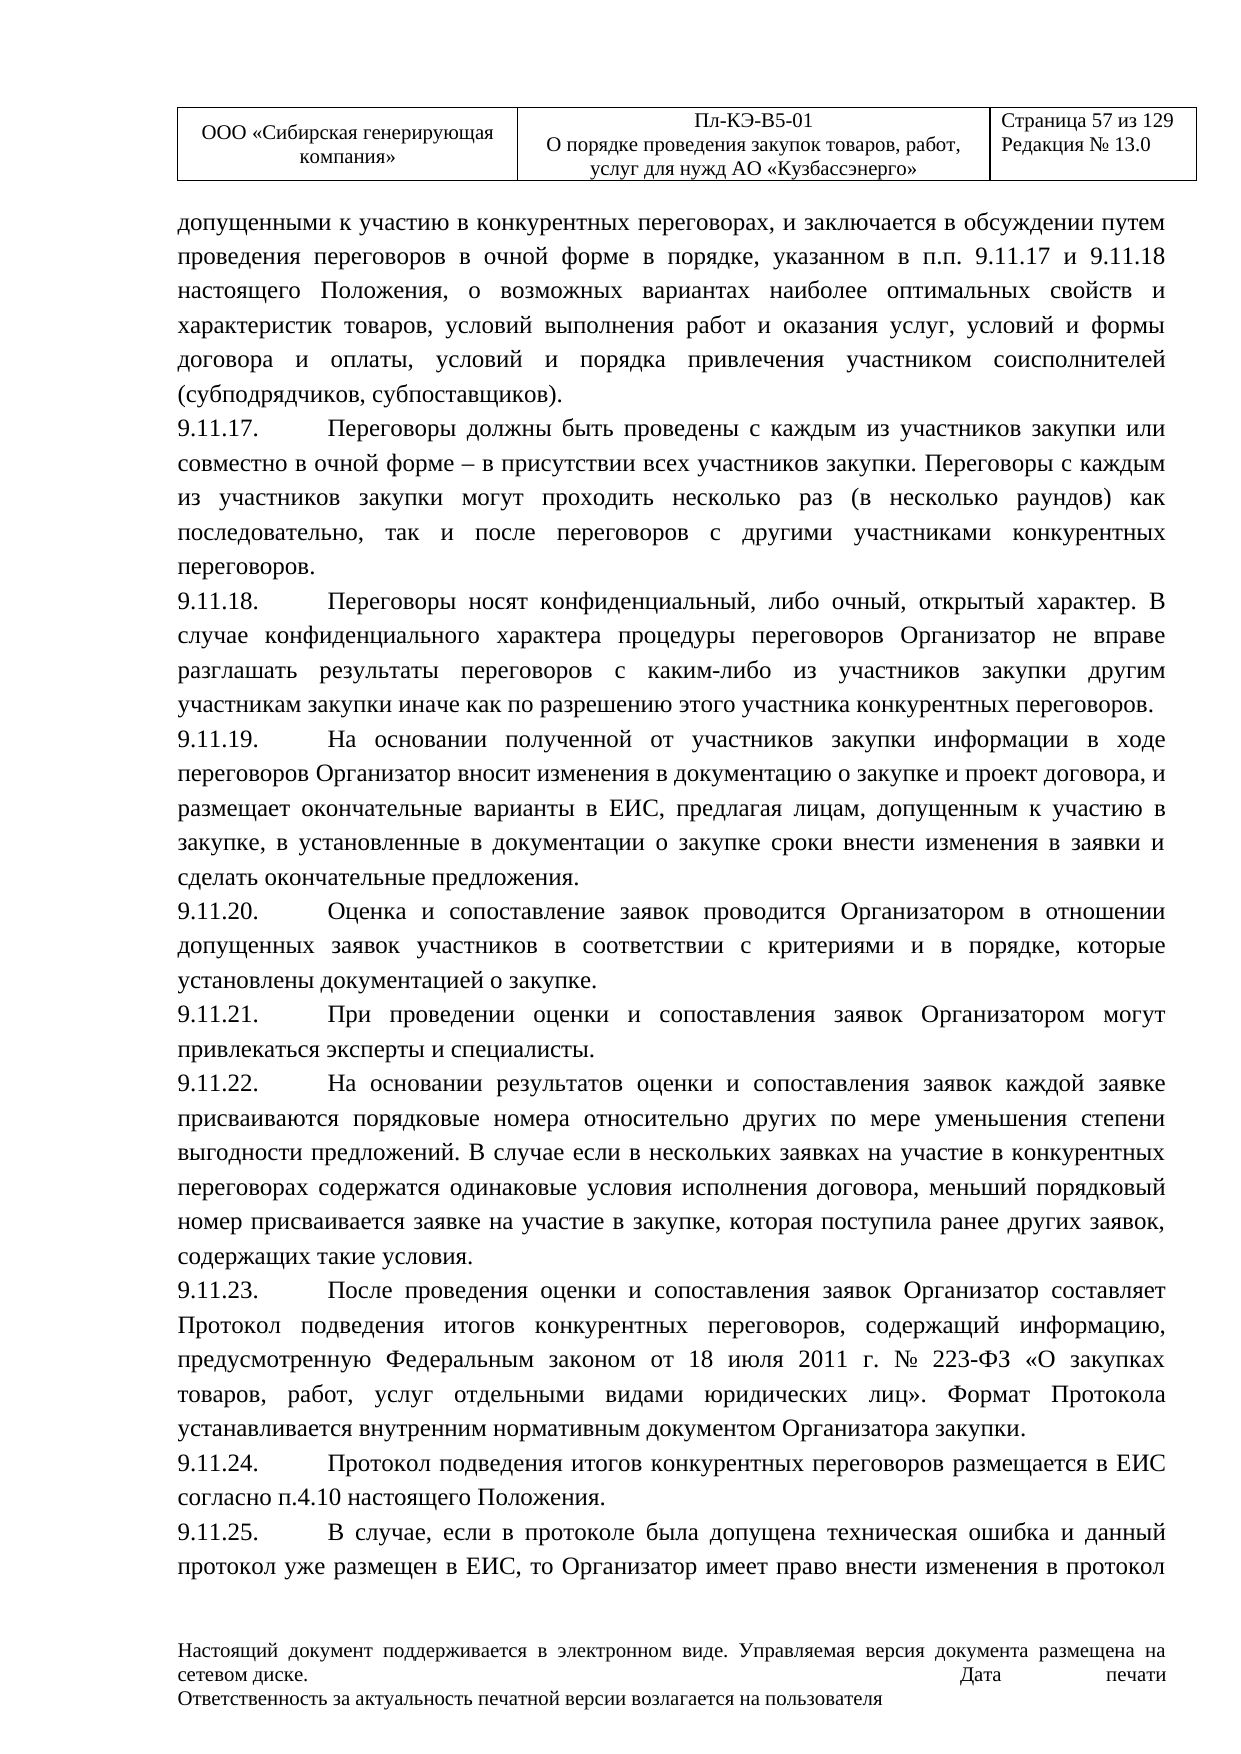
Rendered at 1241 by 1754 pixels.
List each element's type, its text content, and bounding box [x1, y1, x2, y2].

list Оценка и сопоставление заявок проводится Организатором в отношении допущенных заявок участников в соответствии с критериями и в порядке, которые установлены документацией о закупке. [177, 896, 1166, 994]
list После проведения оценки и сопоставления заявок Организатор составляет Протокол подведения итогов конкурентных переговоров, содержащий информацию, предусмотренную Федеральным законом от 18 июля 2011 г. № 223-ФЗ «О закупках товаров, работ, услуг отдельными видами юридических лиц». Формат Протокола устанавливается внутренним нормативным документом Организатора закупки. [177, 1275, 1166, 1442]
list На основании полученной от участников закупки информации в ходе переговоров Организатор вносит изменения в документацию о закупке и проект договора, и размещает окончательные варианты в ЕИС, предлагая лицам, допущенным к участию в закупке, в установленные в документации о закупке сроки внести изменения в заявки и сделать окончательные предложения. [177, 724, 1166, 890]
list Протокол подведения итогов конкурентных переговоров размещается в ЕИС согласно п.4.10 настоящего Положения. [177, 1448, 1166, 1511]
list На основании результатов оценки и сопоставления заявок каждой заявке присваиваются порядковые номера относительно других по мере уменьшения степени выгодности предложений. В случае если в нескольких заявках на участие в конкурентных переговорах содержатся одинаковые условия исполнения договора, меньший порядковый номер присваивается заявке на участие в закупке, которая поступила ранее других заявок, содержащих такие условия. [177, 1068, 1166, 1270]
list При проведении оценки и сопоставления заявок Организатором могут привлекаться эксперты и специалисты. [177, 999, 1166, 1063]
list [177, 207, 1166, 408]
list Переговоры носят конфиденциальный, либо очный, открытый характер. В случае конфиденциального характера процедуры переговоров Организатор не вправе разглашать результаты переговоров с каким-либо из участников закупки другим участникам закупки иначе как по разрешению этого участника конкурентных переговоров. [177, 586, 1166, 718]
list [177, 1517, 1166, 1580]
list Переговоры должны быть проведены с каждым из участников закупки или совместно в очной форме – в присутствии всех участников закупки. Переговоры с каждым из участников закупки могут проходить несколько раз (в несколько раундов) как последовательно, так и после переговоров с другими участниками конкурентных переговоров. [177, 413, 1166, 580]
